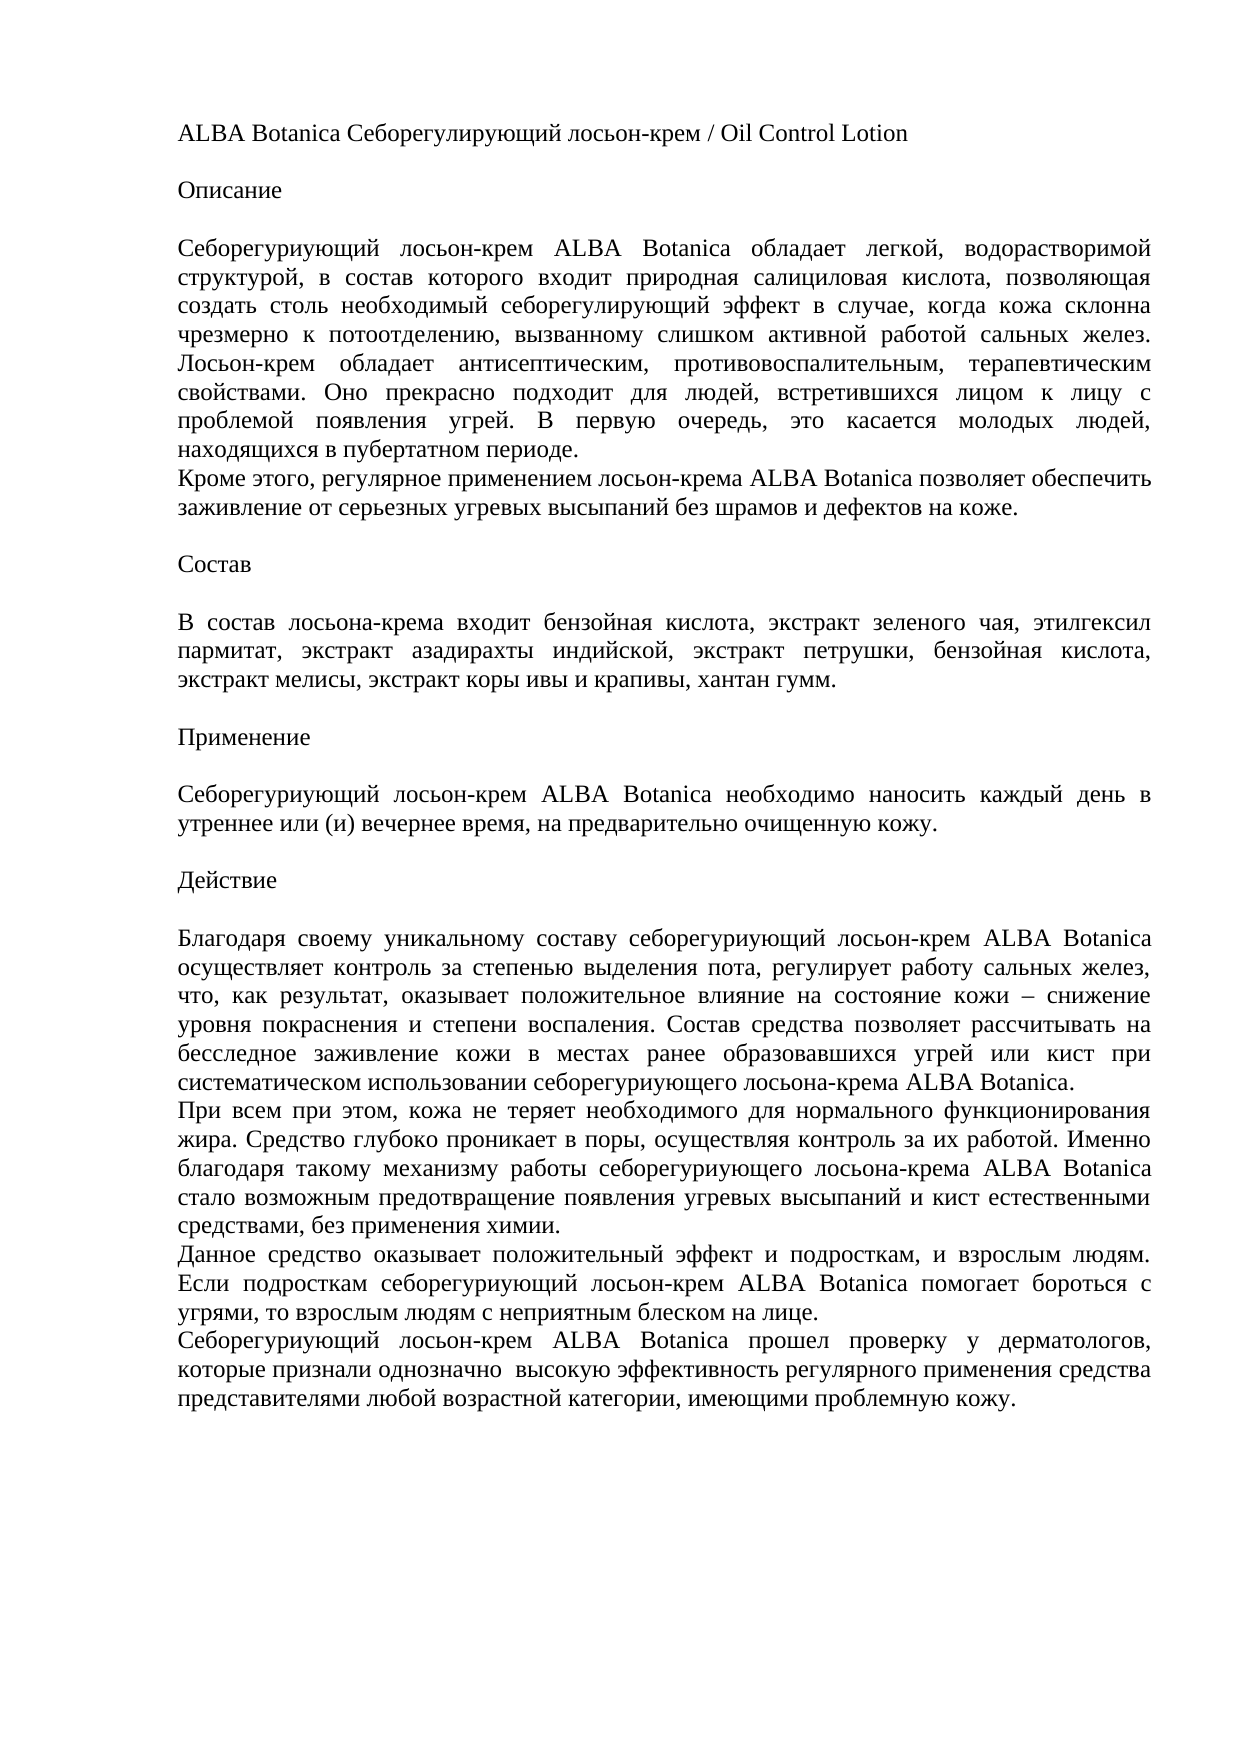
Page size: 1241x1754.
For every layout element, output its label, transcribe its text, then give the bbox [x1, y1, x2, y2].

text Себорегуриующий лосьон-крем ALBA Botanica обладает легкой, водорастворимой структурой, в состав которого входит природная салициловая кислота, позволяющая создать столь необходимый себорегулирующий эффект в случае, когда кожа склонна чрезмерно к потоотделению, вызванному слишком активной работой сальных желез. Лосьон-крем обладает антисептическим, противовоспалительным, терапевтическим свойствами. Оно прекрасно подходит для людей, встретившихся лицом к лицу с проблемой появления угрей. В первую очередь, это касается молодых людей, находящихся в пубертатном периоде. [177, 233, 1152, 463]
text Себорегуриующий лосьон-крем ALBA Botanica прошел проверку у дерматологов, которые признали однозначно высокую эффективность регулярного применения средства представителями любой возрастной категории, имеющими проблемную кожу. [177, 1326, 1152, 1412]
text Кроме этого, регулярное применением лосьон-крема ALBA Botanica позволяет обеспечить заживление от серьезных угревых высыпаний без шрамов и дефектов на коже. [177, 463, 1152, 521]
text В состав лосьона-крема входит бензойная кислота, экстракт зеленого чая, этилгексил пармитат, экстракт азадирахты индийской, экстракт петрушки, бензойная кислота, экстракт мелисы, экстракт коры ивы и крапивы, хантан гумм. [177, 607, 1152, 693]
text Себорегуриующий лосьон-крем ALBA Botanica необходимо наносить каждый день в утреннее или (и) вечернее время, на предварительно очищенную кожу. [177, 779, 1152, 837]
text Описание [177, 176, 1152, 204]
text ALBA Botanica Себорегулирующий лосьон-крем / Oil Control Lotion [177, 118, 1152, 147]
text Применение [177, 722, 1152, 751]
text При всем при этом, кожа не теряет необходимого для нормального функционирования жира. Средство глубоко проникает в поры, осуществляя контроль за их работой. Именно благодаря такому механизму работы себорегуриующего лосьона-крема ALBA Botanica стало возможным предотвращение появления угревых высыпаний и кист естественными средствами, без применения химии. [177, 1096, 1152, 1239]
text Состав [177, 549, 1152, 578]
text Действие [177, 866, 1152, 894]
text Данное средство оказывает положительный эффект и подросткам, и взрослым людям. Если подросткам себорегуриующий лосьон-крем ALBA Botanica помогает бороться с угрями, то взрослым людям с неприятным блеском на лице. [177, 1239, 1152, 1326]
text Благодаря своему уникальному составу себорегуриующий лосьон-крем ALBA Botanica осуществляет контроль за степенью выделения пота, регулирует работу сальных желез, что, как результат, оказывает положительное влияние на состояние кожи – снижение уровня покраснения и степени воспаления. Состав средства позволяет рассчитывать на бесследное заживление кожи в местах ранее образовавшихся угрей или кист при систематическом использовании себорегуриующего лосьона-крема ALBA Botanica. [177, 923, 1152, 1096]
